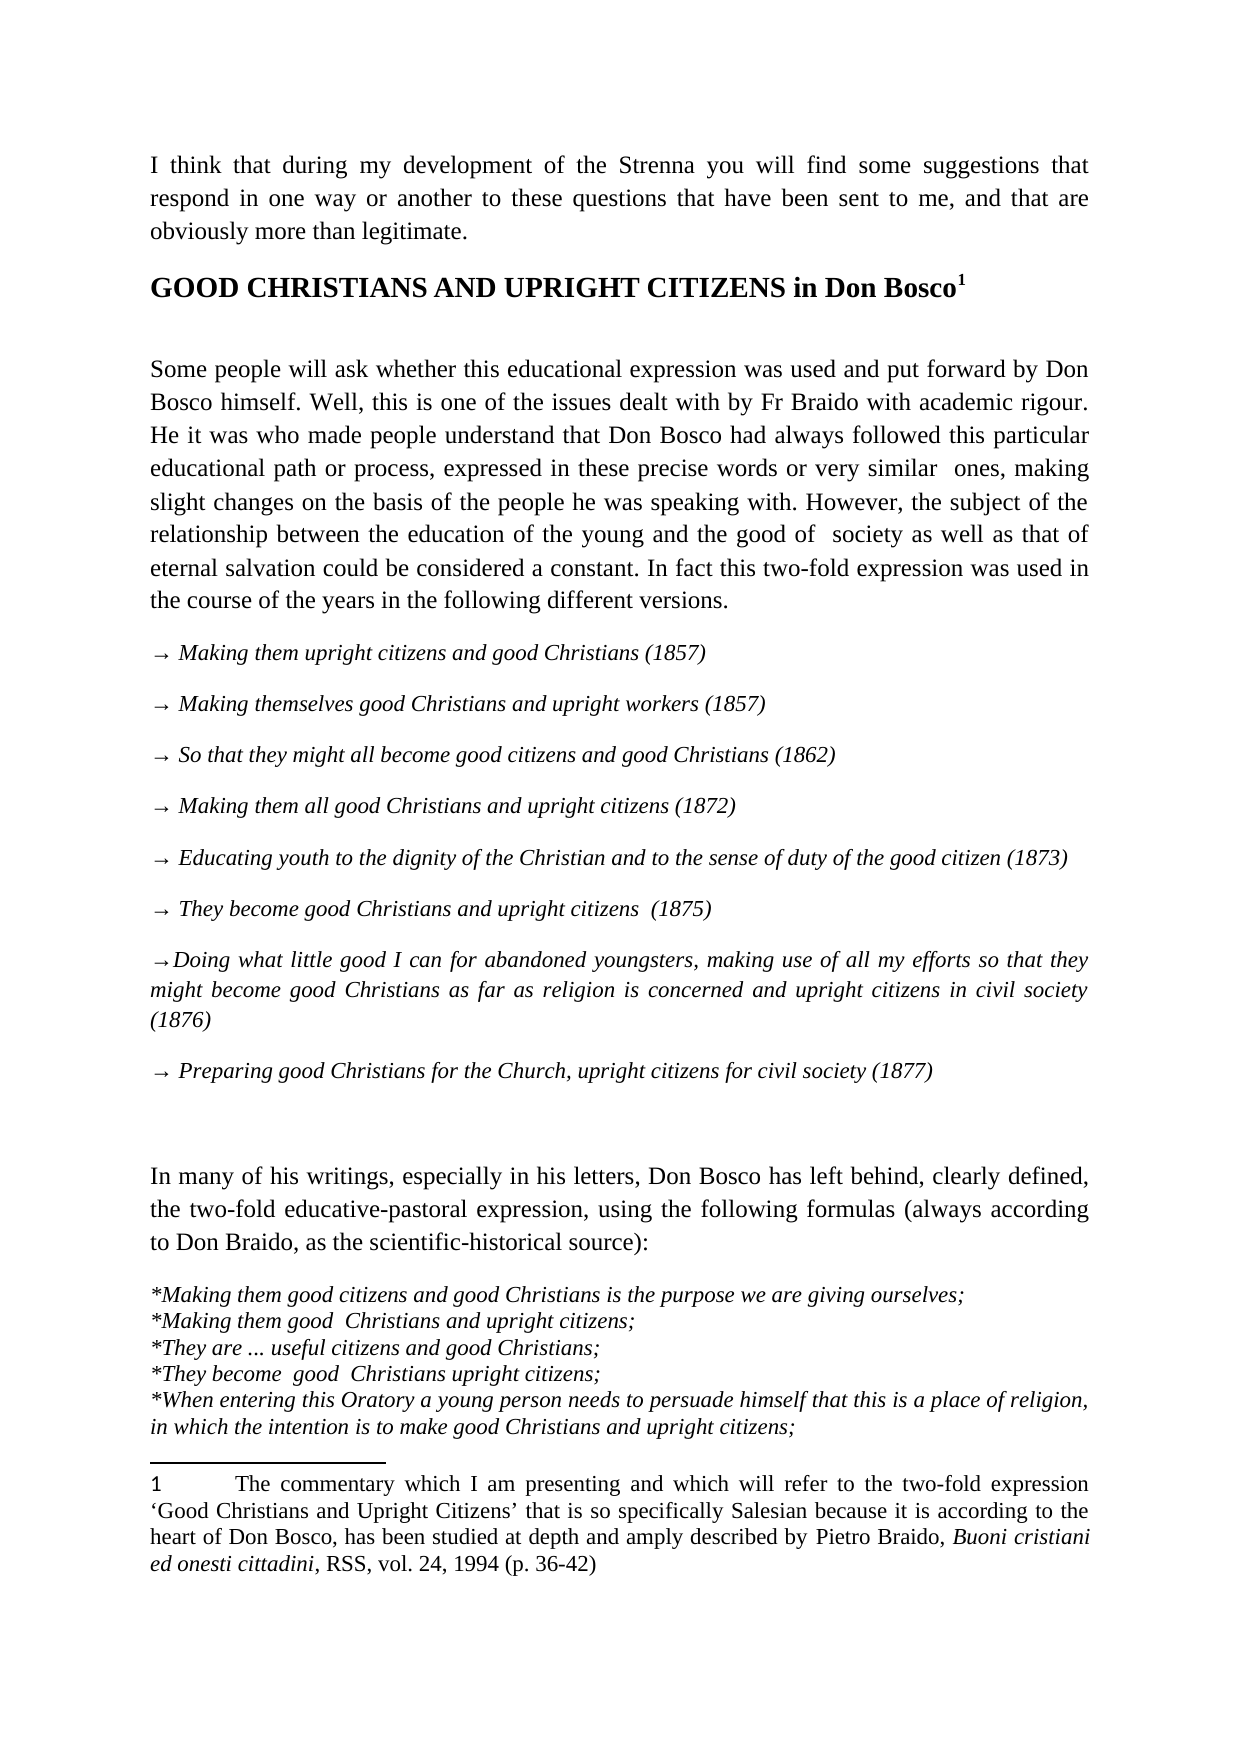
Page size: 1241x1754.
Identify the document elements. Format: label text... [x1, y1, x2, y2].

list GOOD CHRISTIANS AND UPRIGHT CITIZENS in Don Bosco [150, 270, 1090, 303]
text → Making them all good Christians and upright citizens (1872) [150, 793, 1090, 819]
text Some people will ask whether this educational expression was used and put forward by Don Bosco himself. Well, this is one of the issues dealt with by Fr Braido with academic rigour. He it was who made people understand that Don Bosco had always followed this particular educational path or process, expressed in these precise words or very similar ones, making slight changes on the basis of the people he was speaking with. However, the subject of the relationship between the education of the young and the good of society as well as that of eternal salvation could be considered a constant. In fact this two-fold expression was used in the course of the years in the following different versions. [150, 354, 1090, 614]
text In many of his writings, especially in his letters, Don Bosco has left behind, clearly defined, the two-fold educative-pastoral expression, using the following formulas (always according to Don Braido, as the scientific-historical source): [150, 1161, 1090, 1256]
text → So that they might all become good citizens and good Christians (1862) [150, 742, 1090, 768]
text → Preparing good Christians for the Church, upright citizens for civil society (1877) [150, 1057, 1090, 1083]
text →Doing what little good I can for abandoned youngsters, making use of all my efforts so that they might become good Christians as far as religion is concerned and upright citizens in civil society (1876) [150, 946, 1090, 1032]
text *Making them good citizens and good Christians is the purpose we are giving ourselves; [150, 1281, 1090, 1307]
text *They are ... useful citizens and good Christians; [150, 1334, 1090, 1360]
text *They become good Christians upright citizens; [150, 1360, 1090, 1387]
text → Making them upright citizens and good Christians (1857) [150, 639, 1090, 666]
text *When entering this Oratory a young person needs to persuade himself that this is a place of religion, in which the intention is to make good Christians and upright citizens; [150, 1387, 1090, 1439]
text → They become good Christians and upright citizens (1875) [150, 895, 1090, 921]
text *Making them good Christians and upright citizens; [150, 1307, 1090, 1334]
text I think that during my development of the Strenna you will find some suggestions that respond in one way or another to these questions that have been sent to me, and that are obviously more than legitimate. [150, 150, 1090, 245]
text → Educating youth to the dignity of the Christian and to the sense of duty of the good citizen (1873) [150, 844, 1090, 870]
text → Making themselves good Christians and upright workers (1857) [150, 691, 1090, 717]
